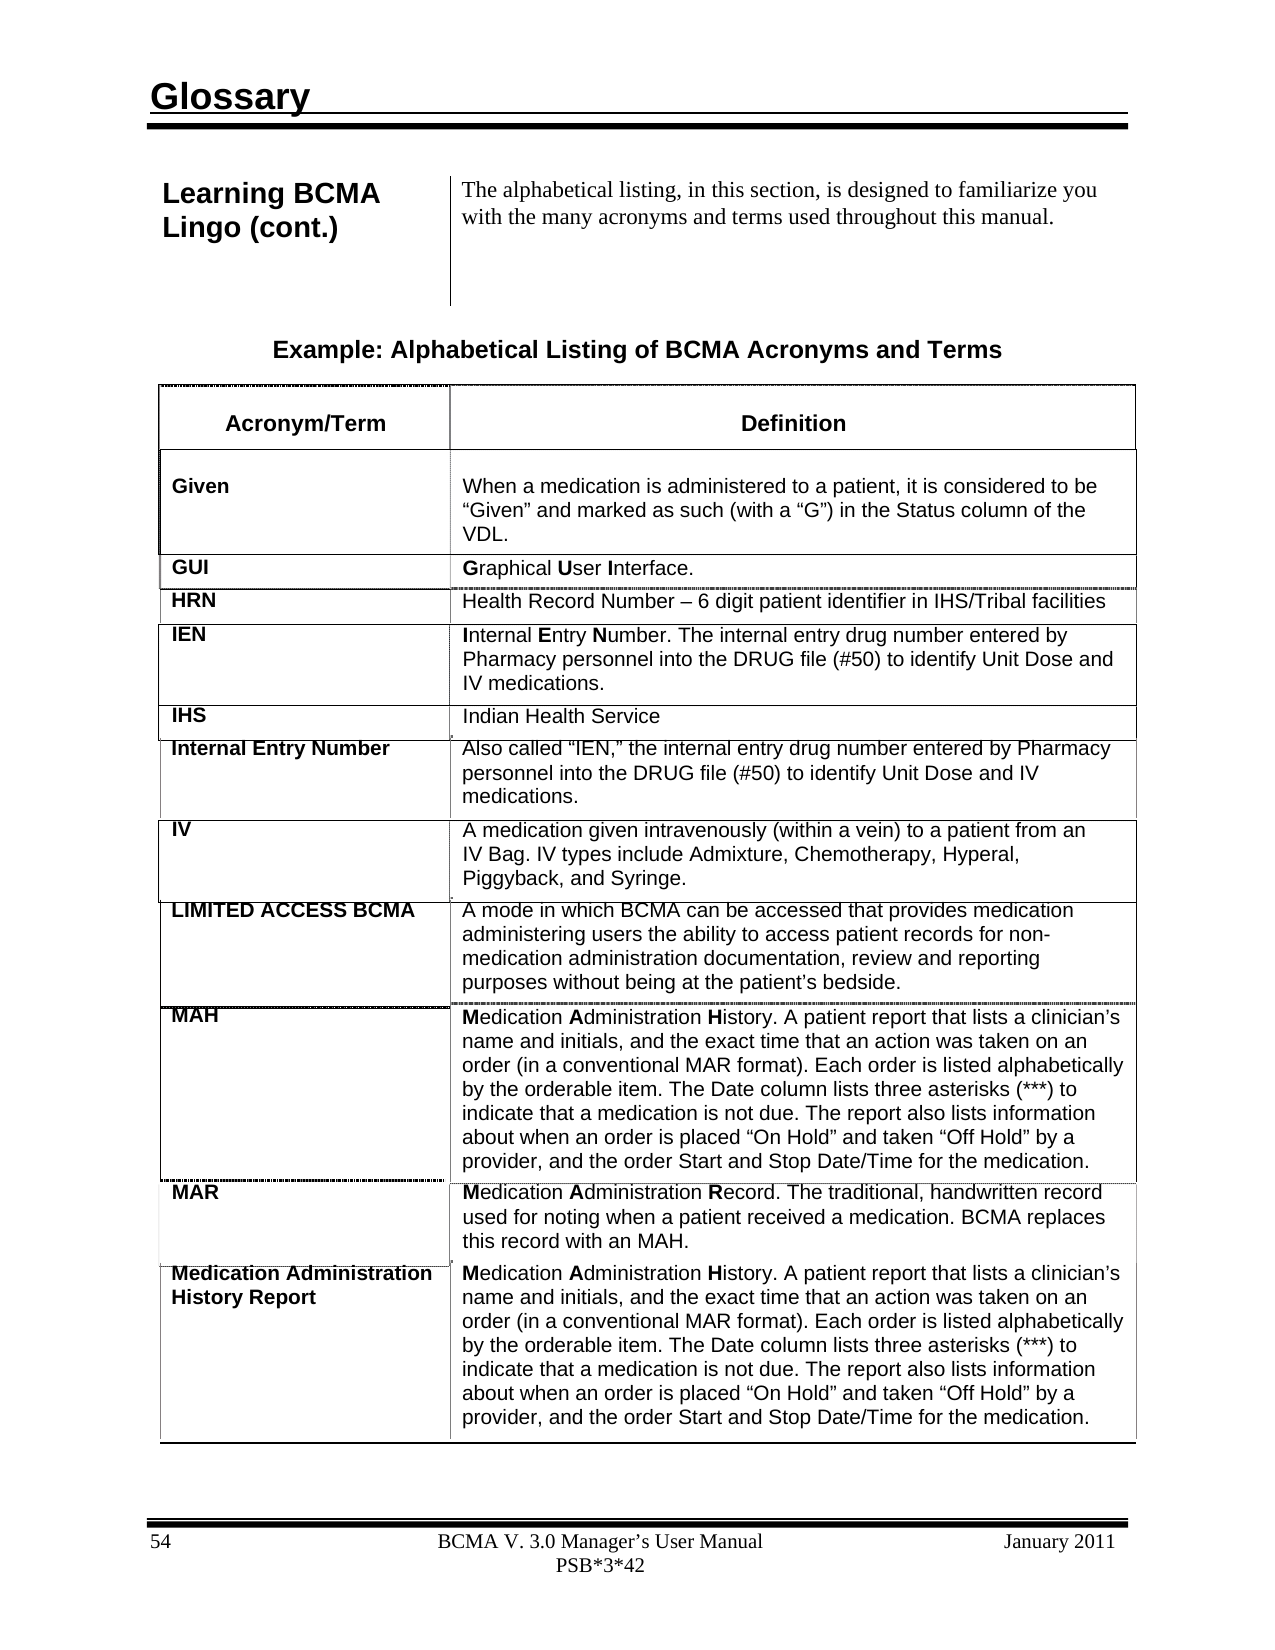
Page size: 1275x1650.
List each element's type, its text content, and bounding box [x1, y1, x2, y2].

table_cell Health Record Number – 6 digit patient identifier in IHS/Tribal facilities [451, 590, 1136, 622]
table_cell A medication given intravenously (within a vein) to a patient from an IV Bag. IV types include Admixture, Chemotherapy, Hyperal, Piggyback, and Syringe. [451, 818, 1137, 899]
table_cell Medication Administration History Report [161, 1263, 450, 1438]
table_cell IV [161, 818, 451, 899]
picture [159, 385, 451, 450]
table_cell Internal Entry Number [161, 738, 450, 818]
table_header Definition [451, 385, 1137, 450]
text Glossary [150, 74, 1177, 118]
table_cell A mode in which BCMA can be accessed that provides medication administering users the ability to access patient records for non- medication administration documentation, review and reporting purposes without being at the patient’s bedside. [451, 900, 1136, 999]
picture [158, 555, 162, 589]
picture [159, 821, 1136, 902]
table_cell Given [161, 450, 451, 551]
table_header The alphabetical listing, in this section, is designed to familiarize you with the many acronyms and terms used throughout this manual. [451, 176, 1119, 306]
text Example: Alphabetical Listing of BCMA Acronyms and Terms [270, 335, 1005, 364]
table_cell GUI [161, 551, 451, 590]
table_cell Internal Entry Number. The internal entry drug number entered by Pharmacy personnel into the DRUG file (#50) to identify Unit Dose and IV medications. [451, 623, 1137, 699]
table_cell MAH [161, 999, 450, 1182]
table_cell MAR [161, 1182, 451, 1263]
table_cell LIMITED ACCESS BCMA [161, 900, 450, 999]
table_cell Medication Administration History. A patient report that lists a clinician’s name and initials, and the exact time that an action was taken on an order (in a conventional MAR format). Each order is listed alphabetically by the orderable item. The Date column lists three asterisks (***) to indicate that a medication is not due. The report also lists information about when an order is placed “On Hold” and taken “Off Hold” by a provider, and the order Start and Stop Date/Time for the medication. [451, 1005, 1136, 1182]
table_cell IEN [161, 623, 451, 699]
table_cell Medication Administration History. A patient report that lists a clinician’s name and initials, and the exact time that an action was taken on an order (in a conventional MAR format). Each order is listed alphabetically by the orderable item. The Date column lists three asterisks (***) to indicate that a medication is not due. The report also lists information about when an order is placed “On Hold” and taken “Off Hold” by a provider, and the order Start and Stop Date/Time for the medication. [451, 1263, 1136, 1438]
table_cell Medication Administration Record. The traditional, handwritten record used for noting when a patient received a medication. BCMA replaces this record with an MAH. [451, 1182, 1137, 1263]
table_cell Graphical User Interface. [451, 551, 1137, 587]
table_cell When a medication is administered to a patient, it is considered to be “Given” and marked as such (with a “G”) in the Status column of the VDL. [451, 450, 1137, 551]
table_header Acronym/Term [161, 387, 451, 450]
table_cell Also called “IEN,” the internal entry drug number entered by Pharmacy personnel into the DRUG file (#50) to identify Unit Dose and IV medications. [451, 738, 1136, 818]
table_header Learning BCMA Lingo (cont.) [141, 176, 450, 306]
table_cell Indian Health Service [451, 699, 1137, 738]
table_cell IHS [161, 699, 451, 738]
table_cell HRN [161, 590, 450, 622]
